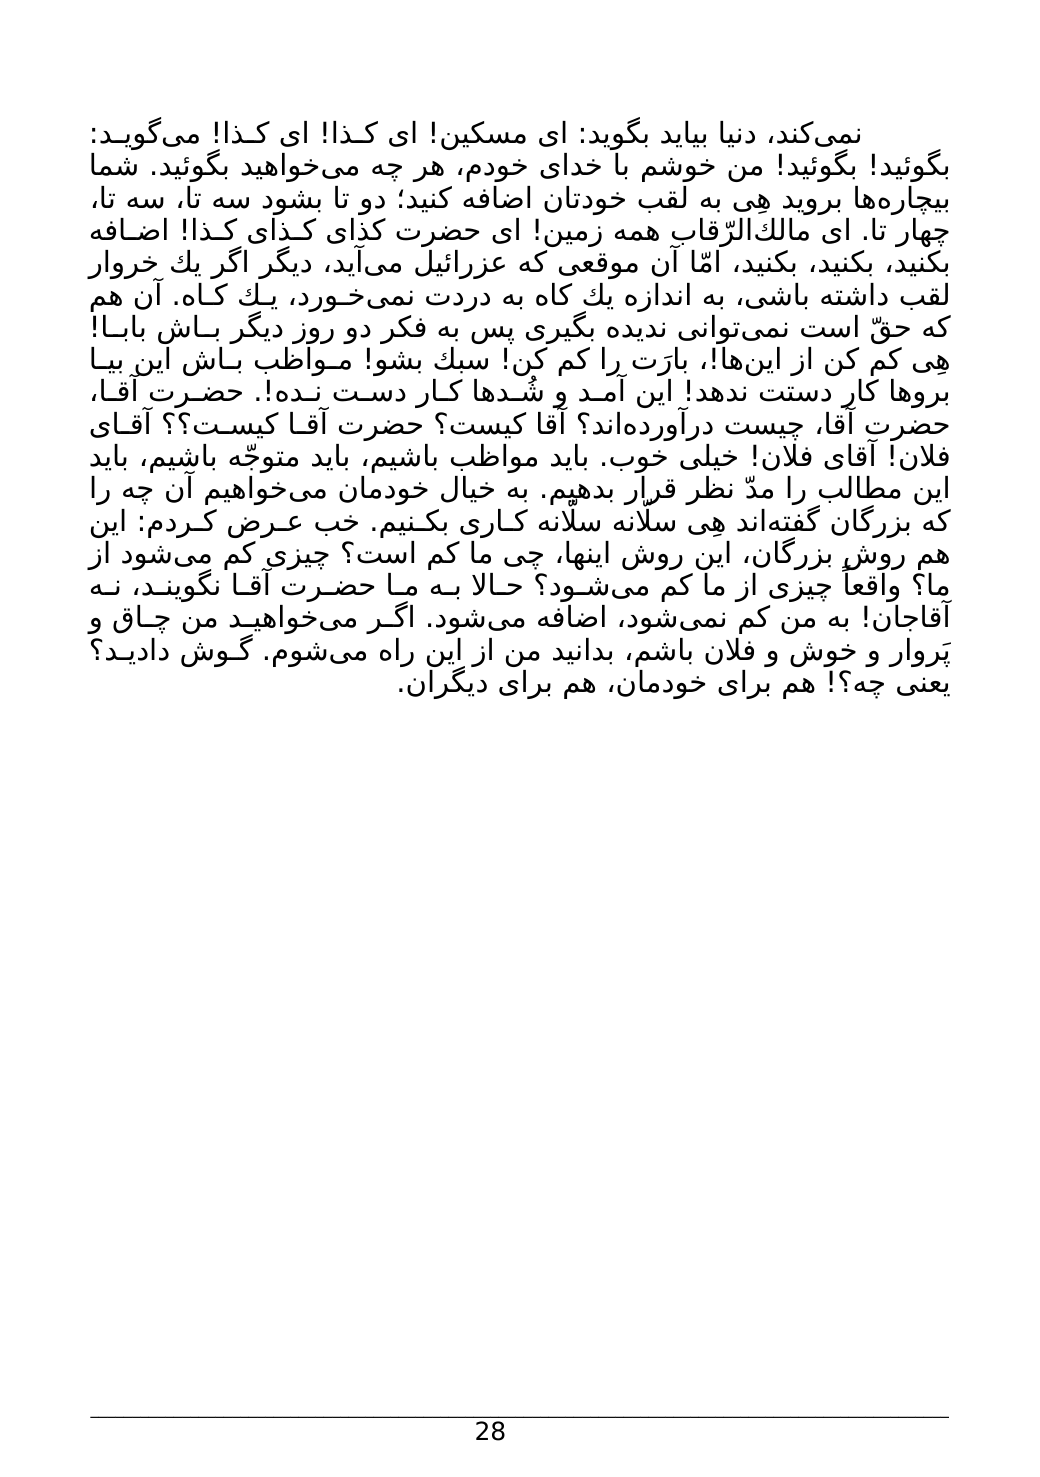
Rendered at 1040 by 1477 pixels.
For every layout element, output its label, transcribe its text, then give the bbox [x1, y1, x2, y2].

text نمی‌كند، دنیا بیاید بگوید: ای مسكین! ای كذا! ای كذا! می‌گوید: بگوئید! بگوئید! من خوشم با خدای خودم، هر چه می‌خواهید بگوئید. شما بیچاره‌ها بروید هِی به لقب خودتان اضافه كنید؛ دو تا بشود سه تا، سه تا، چهار تا. ای مالك‌الرّقاب همه زمین! ای حضرت كذای كذای كذا! اضافه بكنید، بكنید، بكنید، امّا آن موقعی كه عزرائیل می‌آید، دیگر اگر یك خروار لقب داشته باشی، به اندازه یك كاه به دردت نمی‌خورد، یك كاه. آن هم كه حقّ است نمی‌توانی ندیده بگیری پس به فكر دو روز دیگر باش بابا! هِی كم كن از این‌ها!، بارَت را كم كن! سبك بشو! مواظب باش این بیا بروها كار دستت ندهد! این آمد و شُدها كار دست نده!. حضرت آقا، حضرت آقا، چیست درآورده‌اند؟ آقا كیست؟ حضرت آقا كیست؟؟ آقای فلان! آقای فلان! خیلی خوب. باید مواظب باشیم، باید متوجّه باشیم، باید این مطالب را مدّ نظر قرار بدهیم. به خیال خودمان می‌خواهیم آن چه را كه بزرگان گفته‌اند هِی سلّانه سلّانه كاری بكنیم. خب عرض كردم: این هم روش بزرگان، این روش اینها، چی ما كم است؟ چیزی كم می‌شود از ما؟ واقعاً چیزی از ما كم می‌شود؟ حالا به ما حضرت آقا نگویند، نه آقاجان! به من كم نمی‌شود، اضافه می‌شود. اگر می‌خواهید من چاق و پَروار و خوش و فلان باشم، بدانید من از این راه می‌شوم. گوش دادید؟ یعنی چه؟! هم برای خودمان، هم برای دیگران. [89, 118, 951, 699]
